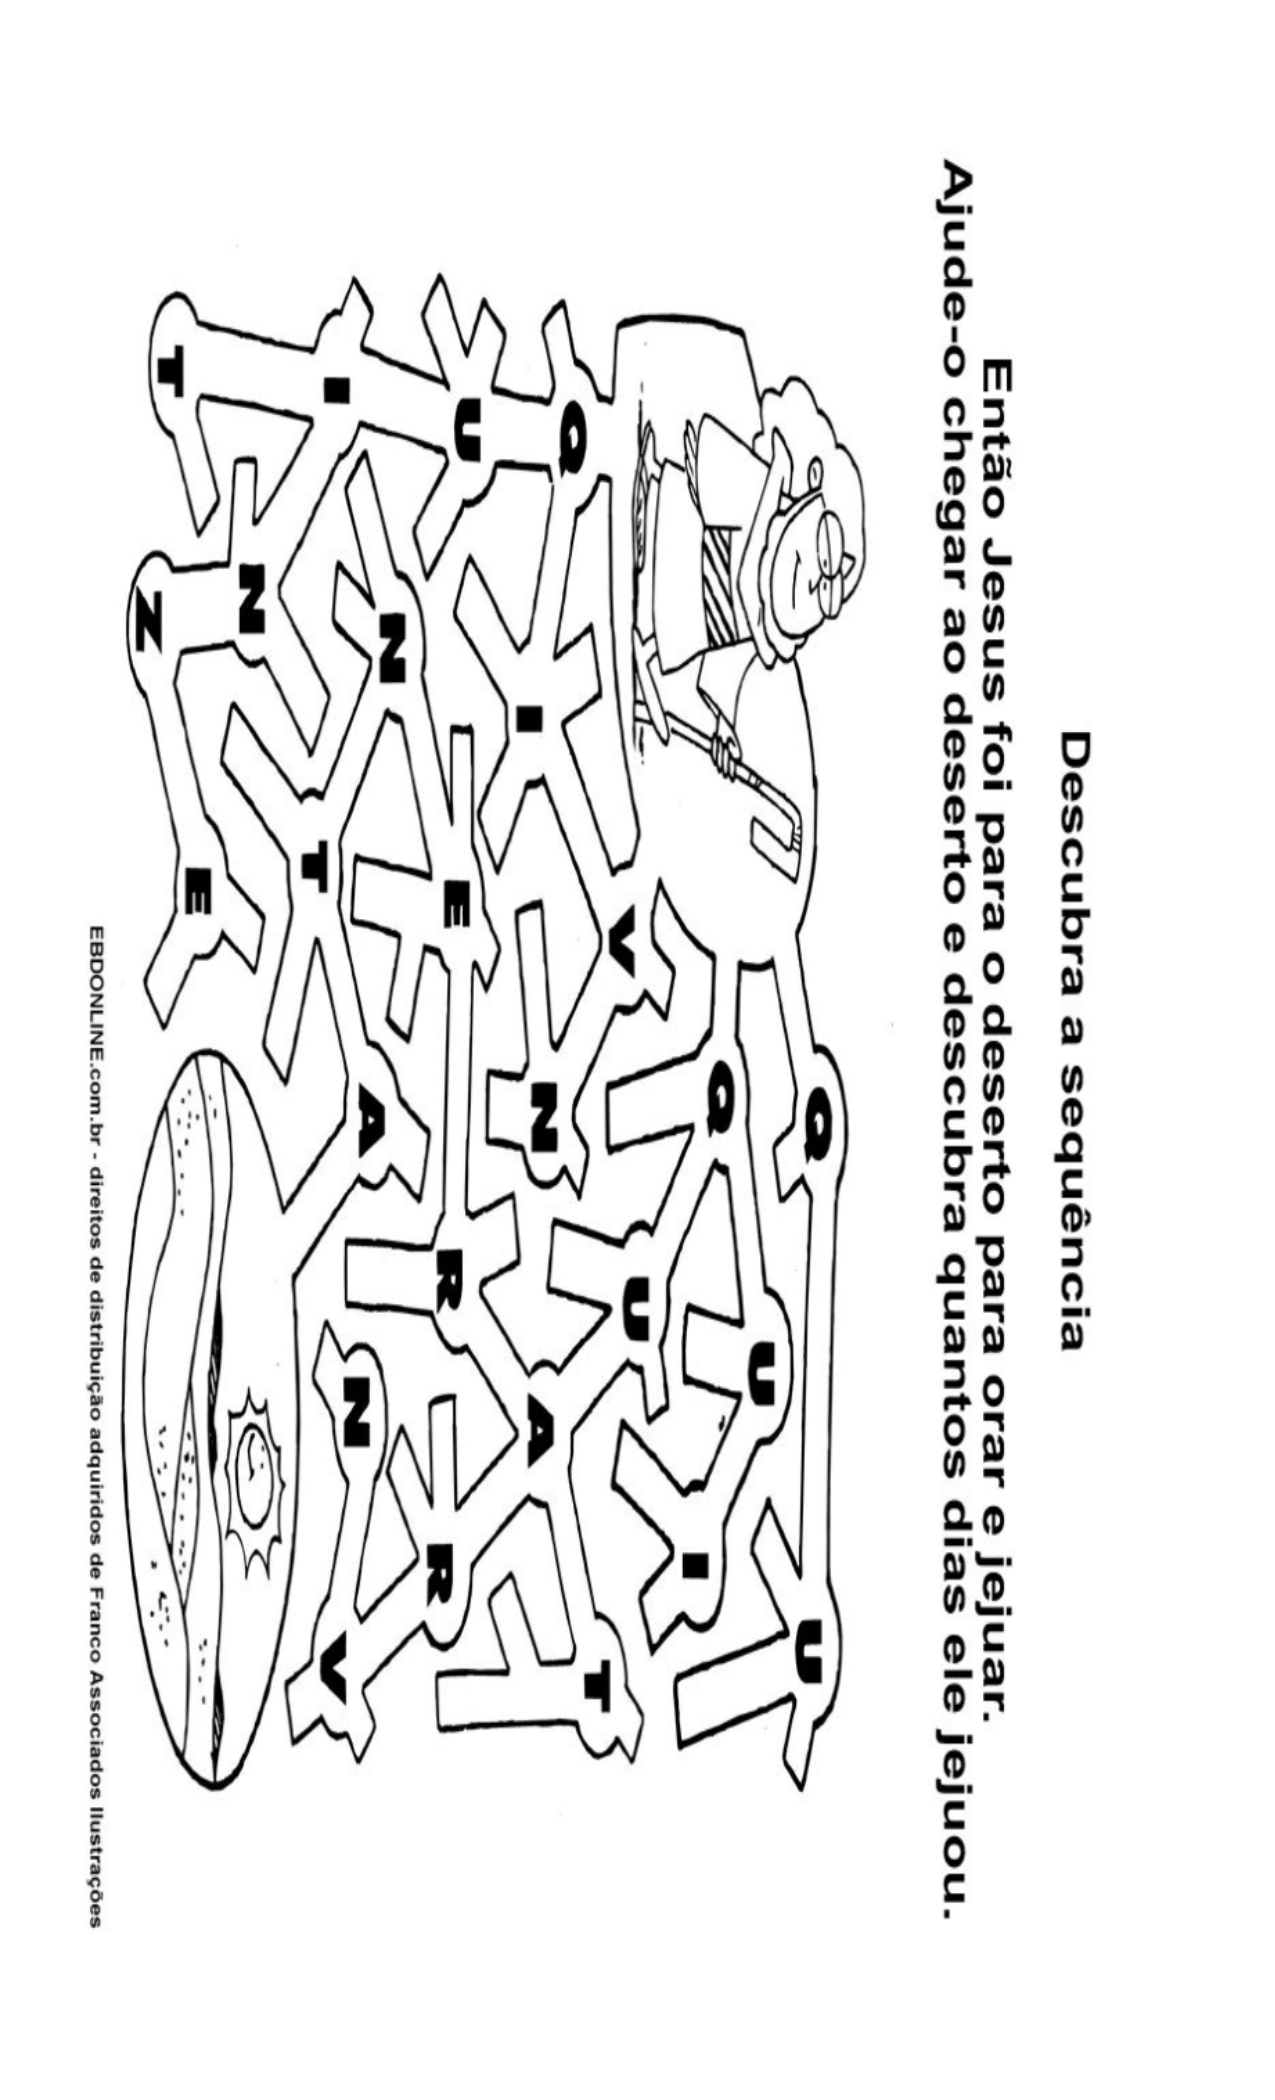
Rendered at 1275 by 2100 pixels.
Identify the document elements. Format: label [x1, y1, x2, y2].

picture [77, 123, 1124, 1946]
